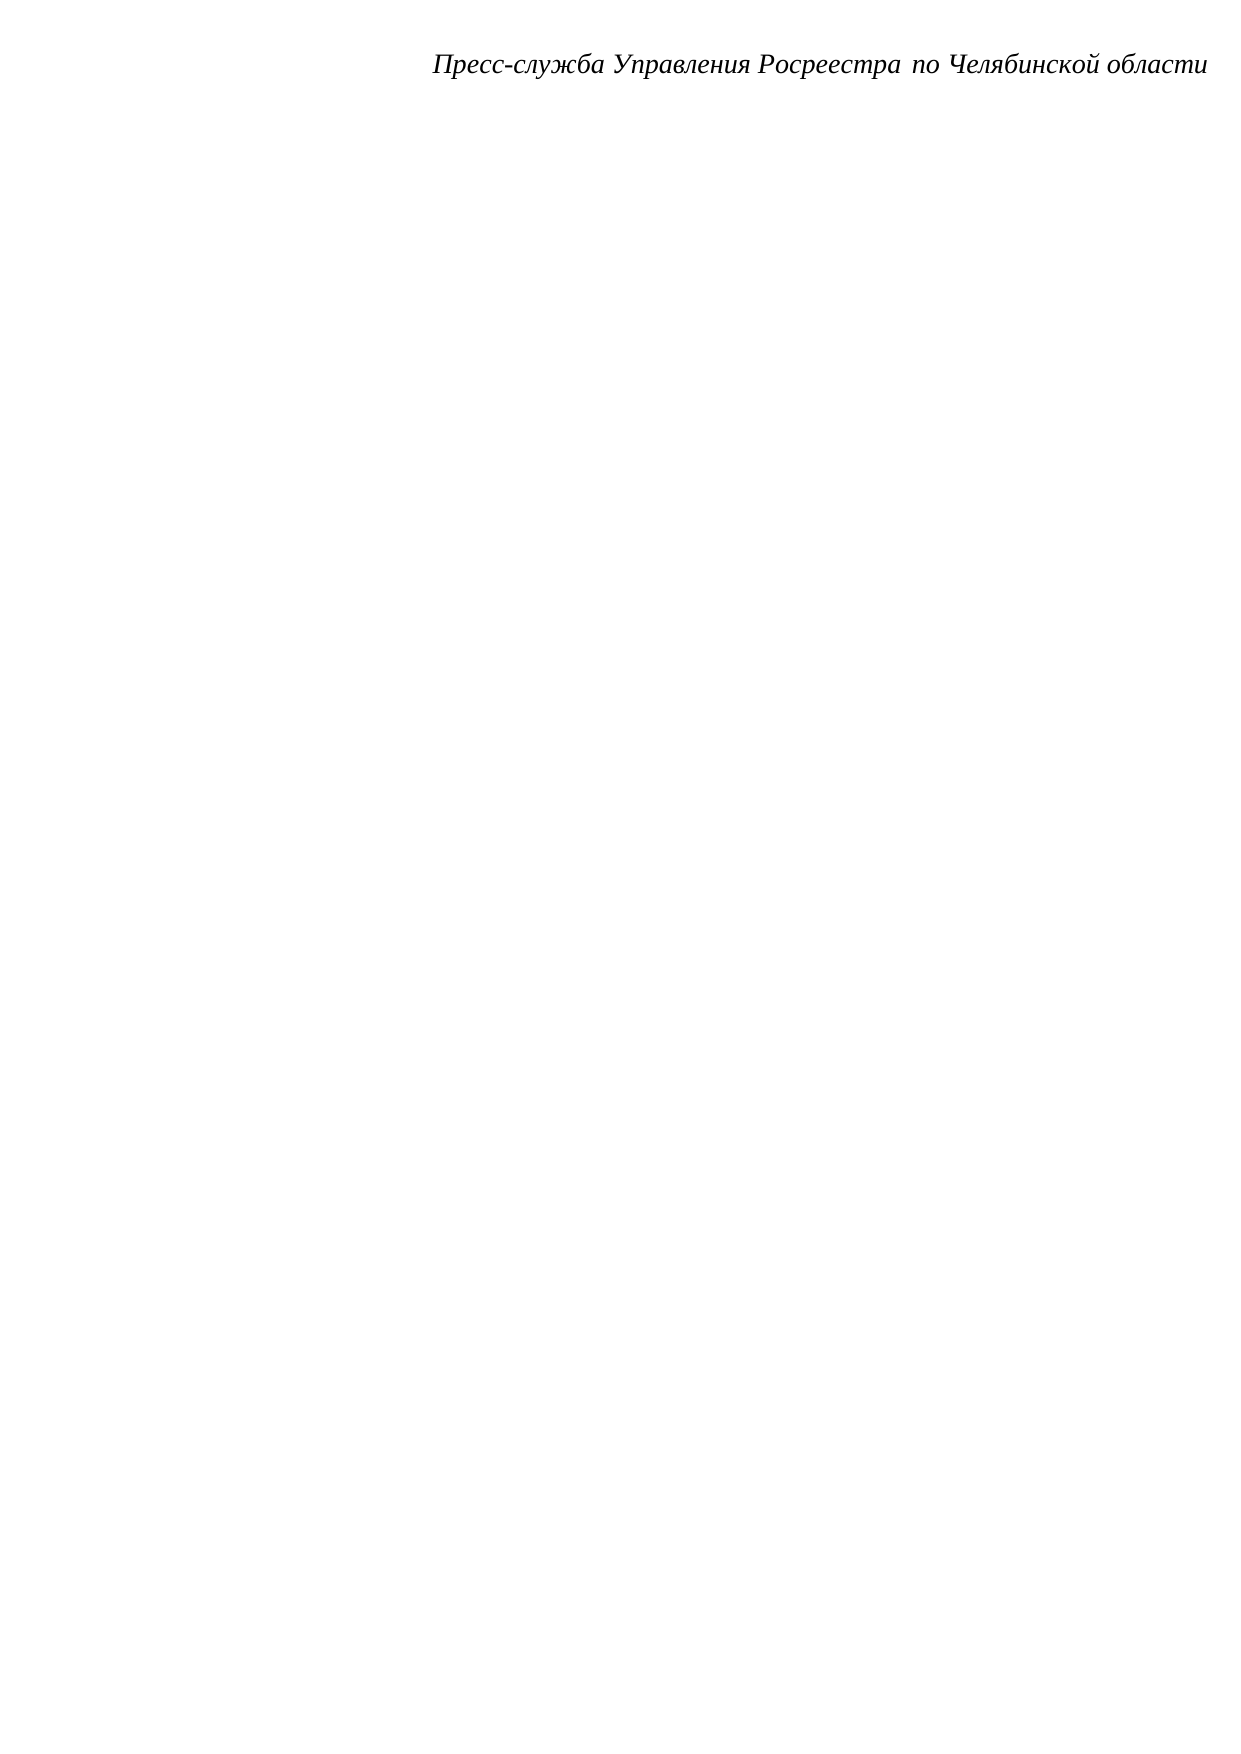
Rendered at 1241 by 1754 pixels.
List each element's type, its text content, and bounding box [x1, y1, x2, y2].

text Пресс-служба Управления Росреестра по Челябинской области [59, 47, 1211, 79]
